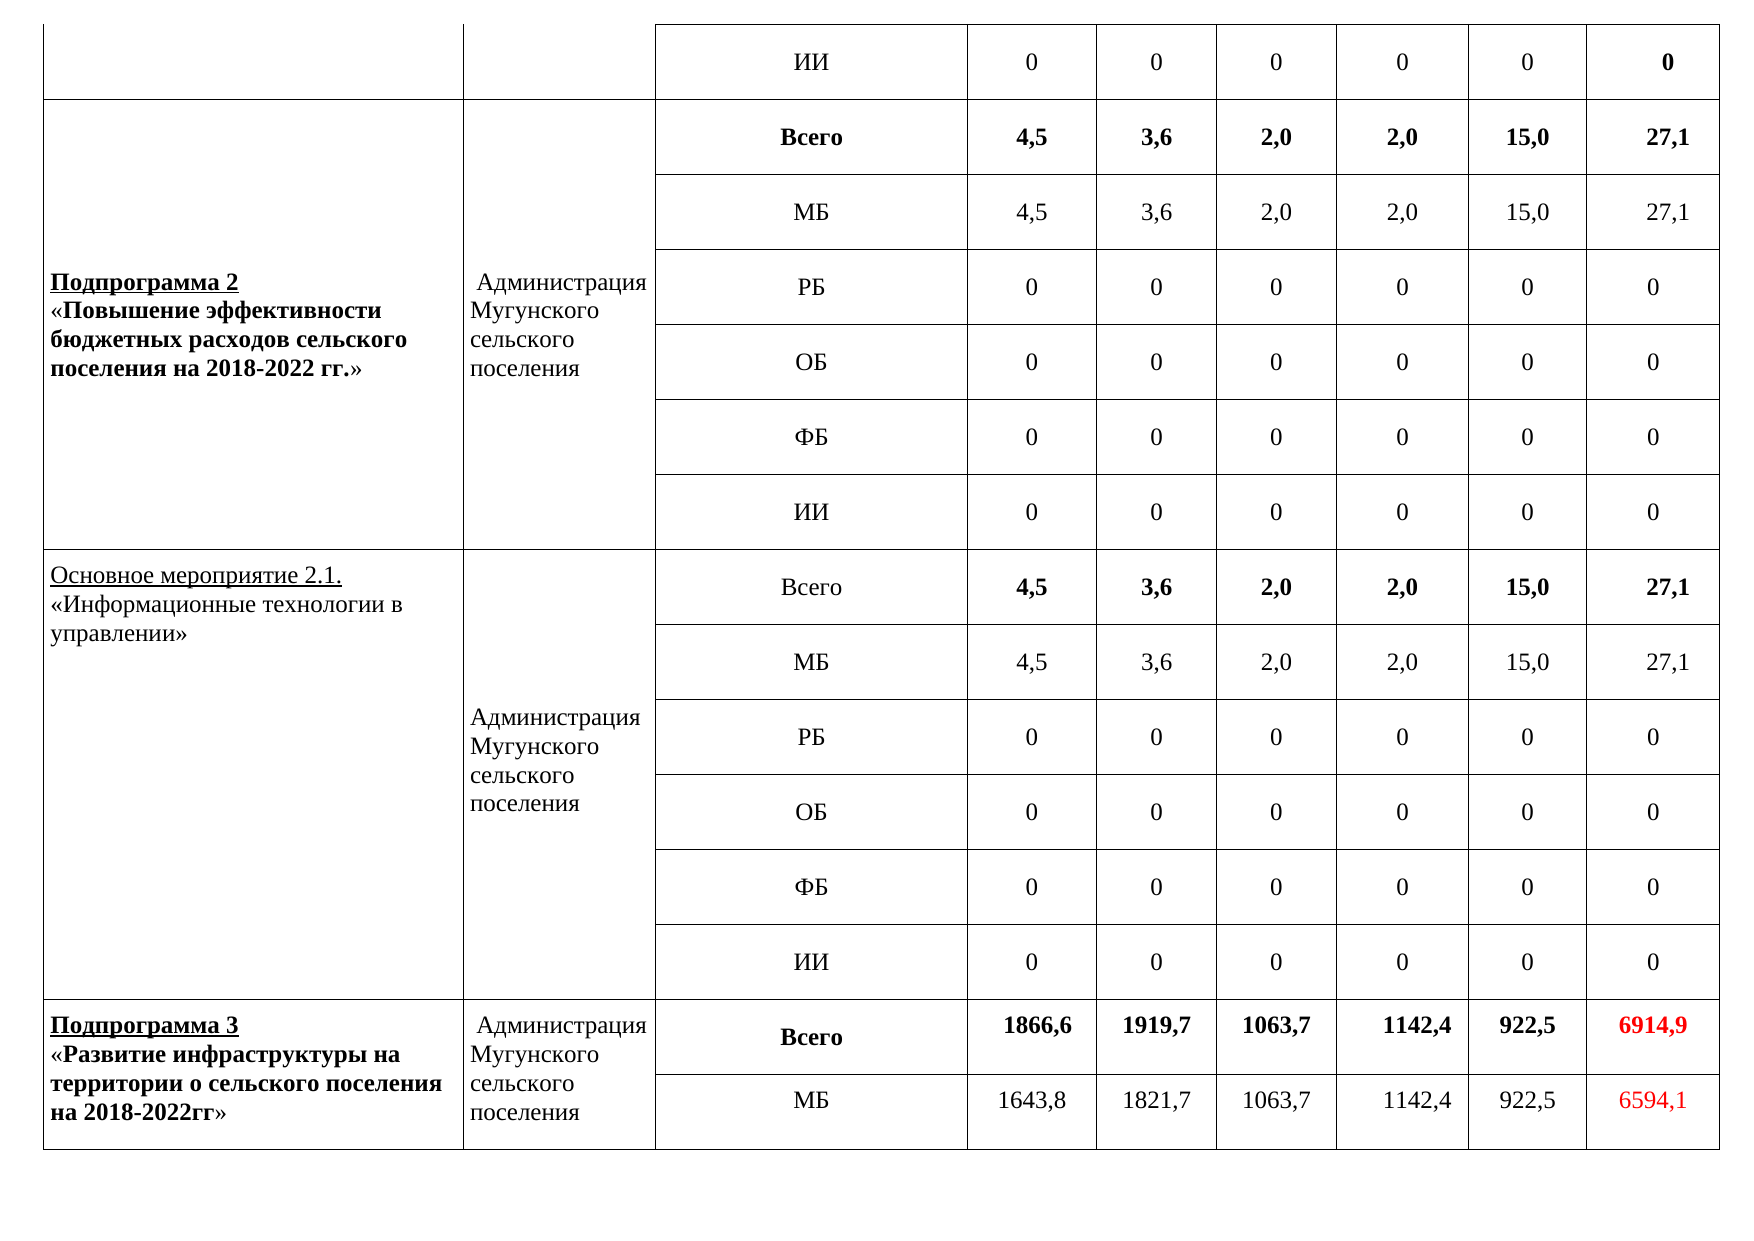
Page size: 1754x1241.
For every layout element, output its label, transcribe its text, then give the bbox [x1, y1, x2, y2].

table_cell 15,0 [1469, 175, 1586, 249]
table_cell 0 [1217, 25, 1336, 99]
table_cell 0 [968, 850, 1096, 924]
table_cell 4,5 [968, 175, 1096, 249]
table_cell 0 [1337, 400, 1468, 474]
table_cell 0 [1587, 700, 1719, 774]
table_cell 3,6 [1097, 625, 1216, 699]
table_cell 0 [1337, 850, 1468, 924]
table_cell 0 [1587, 850, 1719, 924]
table_cell ОБ [656, 325, 967, 399]
table_cell 922,5 [1469, 1075, 1586, 1149]
table_cell 4,5 [968, 550, 1096, 624]
table_cell 27,1 [1587, 175, 1719, 249]
table_cell 0 [1217, 775, 1336, 849]
table_cell ИИ [656, 475, 967, 549]
table_cell Подпрограмма 3 «Развитие инфраструктуры на территории о сельского поселения на 2018-2022гг» [44, 1000, 463, 1149]
table_cell 0 [1097, 475, 1216, 549]
table_cell 0 [968, 325, 1096, 399]
table_cell 0 [968, 250, 1096, 324]
table_cell 922,5 [1469, 1000, 1586, 1074]
table_cell Всего [656, 100, 967, 174]
table_cell 1063,7 [1217, 1075, 1336, 1149]
table_cell 1063,7 [1217, 1000, 1336, 1074]
table_cell 0 [1337, 475, 1468, 549]
table_cell 0 [1469, 850, 1586, 924]
table_cell МБ [656, 175, 967, 249]
table_cell 0 [1469, 400, 1586, 474]
table_cell 0 [1469, 250, 1586, 324]
table_cell 0 [1097, 25, 1216, 99]
table_cell 1142,4 [1337, 1000, 1468, 1074]
table_cell 2,0 [1337, 175, 1468, 249]
table_cell ИИ [656, 925, 967, 999]
table_cell 2,0 [1217, 100, 1336, 174]
table_cell 0 [1217, 700, 1336, 774]
table_cell 15,0 [1469, 100, 1586, 174]
table_cell 27,1 [1587, 550, 1719, 624]
table_cell РБ [656, 250, 967, 324]
table_cell 1142,4 [1337, 1075, 1468, 1149]
table_cell 0 [968, 925, 1096, 999]
table_cell 0 [1097, 250, 1216, 324]
table_cell 2,0 [1337, 625, 1468, 699]
table_cell РБ [656, 700, 967, 774]
table_cell 3,6 [1097, 175, 1216, 249]
table_cell ОБ [656, 775, 967, 849]
table_cell 0 [1217, 475, 1336, 549]
table_cell 0 [968, 775, 1096, 849]
table_cell 0 [1097, 850, 1216, 924]
table_cell 0 [1217, 250, 1336, 324]
table_cell 1643,8 [968, 1075, 1096, 1149]
table_cell 2,0 [1217, 175, 1336, 249]
table_cell 6594,1 [1587, 1075, 1719, 1149]
table_cell 27,1 [1587, 625, 1719, 699]
table_cell 0 [1217, 850, 1336, 924]
table_cell Администрация Мугунского сельского поселения [464, 100, 655, 549]
table_cell 0 [1469, 925, 1586, 999]
table_cell 0 [1097, 400, 1216, 474]
table_cell 0 [1337, 325, 1468, 399]
table_cell ИИ [656, 25, 967, 99]
table_cell 6914,9 [1587, 1000, 1719, 1074]
table_cell 0 [1587, 775, 1719, 849]
table_cell ФБ [656, 850, 967, 924]
table_cell 0 [1469, 775, 1586, 849]
table_cell 0 [968, 400, 1096, 474]
table_cell Всего [656, 1000, 967, 1074]
table_cell 2,0 [1217, 625, 1336, 699]
table_cell 0 [1469, 25, 1586, 99]
table_cell 2,0 [1337, 550, 1468, 624]
table_cell 0 [1469, 325, 1586, 399]
table_cell 0 [1337, 775, 1468, 849]
table_cell 27,1 [1587, 100, 1719, 174]
table_cell 0 [1217, 325, 1336, 399]
table_cell 0 [1337, 25, 1468, 99]
table_cell 3,6 [1097, 100, 1216, 174]
table_cell 0 [1469, 475, 1586, 549]
table_cell 0 [1587, 925, 1719, 999]
table_cell 0 [1217, 925, 1336, 999]
table_cell 3,6 [1097, 550, 1216, 624]
table_cell 4,5 [968, 625, 1096, 699]
table_cell Администрация Мугунского сельского поселения [464, 550, 655, 999]
table_cell 0 [1097, 925, 1216, 999]
table_cell МБ [656, 1075, 967, 1149]
table_cell 2,0 [1217, 550, 1336, 624]
table_cell 0 [1097, 700, 1216, 774]
table_cell 0 [1587, 325, 1719, 399]
table_cell Основное мероприятие 2.1. «Информационные технологии в управлении» [44, 550, 463, 999]
table_cell 0 [1587, 250, 1719, 324]
table_cell Всего [656, 550, 967, 624]
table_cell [464, 1000, 655, 1149]
table_cell 0 [1587, 25, 1719, 99]
table_cell 15,0 [1469, 550, 1586, 624]
table_cell 0 [1337, 250, 1468, 324]
table_cell 0 [1217, 400, 1336, 474]
table_cell ФБ [656, 400, 967, 474]
table_cell 0 [1587, 475, 1719, 549]
table_cell 1821,7 [1097, 1075, 1216, 1149]
table_cell 0 [1469, 700, 1586, 774]
table_cell 2,0 [1337, 100, 1468, 174]
table_cell 0 [968, 700, 1096, 774]
table_cell 0 [1337, 700, 1468, 774]
table_cell 0 [968, 475, 1096, 549]
table_cell Подпрограмма 2 «Повышение эффективности бюджетных расходов сельского поселения на 2018-2022 гг.» [44, 100, 463, 549]
table_cell 1919,7 [1097, 1000, 1216, 1074]
table_cell 0 [1587, 400, 1719, 474]
table_cell 15,0 [1469, 625, 1586, 699]
table_cell 4,5 [968, 100, 1096, 174]
table_cell 0 [1097, 325, 1216, 399]
table_cell МБ [656, 625, 967, 699]
table_cell 1866,6 [968, 1000, 1096, 1074]
table_cell 0 [1337, 925, 1468, 999]
table_cell 0 [968, 25, 1096, 99]
table_cell 0 [1097, 775, 1216, 849]
